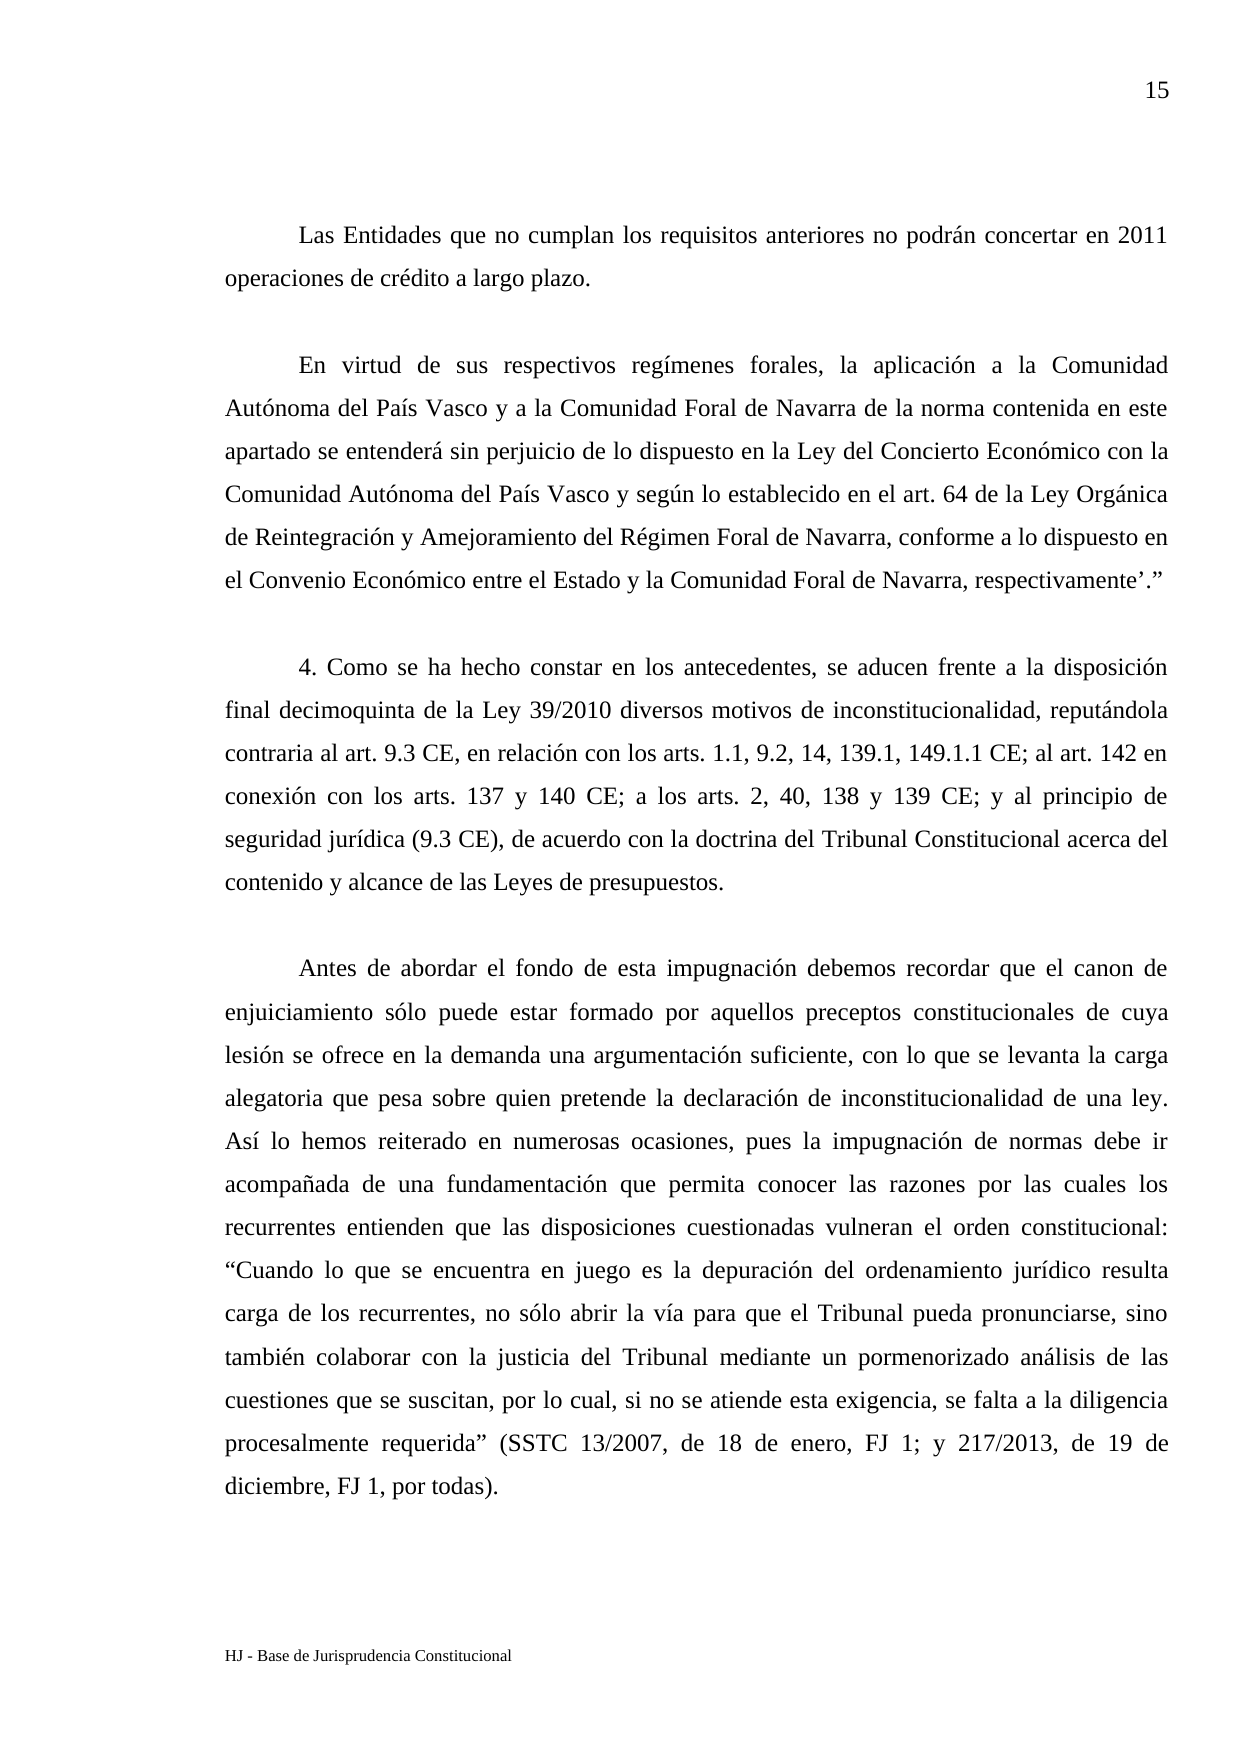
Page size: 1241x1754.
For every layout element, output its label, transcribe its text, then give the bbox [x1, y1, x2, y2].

text 4. Como se ha hecho constar en los antecedentes, se aducen frente a la disposición final decimoquinta de la Ley 39/2010 diversos motivos de inconstitucionalidad, reputándola contraria al art. 9.3 CE, en relación con los arts. 1.1, 9.2, 14, 139.1, 149.1.1 CE; al art. 142 en conexión con los arts. 137 y 140 CE; a los arts. 2, 40, 138 y 139 CE; y al principio de seguridad jurídica (9.3 CE), de acuerdo con la doctrina del Tribunal Constitucional acerca del contenido y alcance de las Leyes de presupuestos. [224, 652, 1169, 896]
text Las Entidades que no cumplan los requisitos anteriores no podrán concertar en 2011 operaciones de crédito a largo plazo. [224, 220, 1169, 292]
text Antes de abordar el fondo de esta impugnación debemos recordar que el canon de enjuiciamiento sólo puede estar formado por aquellos preceptos constitucionales de cuya lesión se ofrece en la demanda una argumentación suficiente, con lo que se levanta la carga alegatoria que pesa sobre quien pretende la declaración de inconstitucionalidad de una ley. Así lo hemos reiterado en numerosas ocasiones, pues la impugnación de normas debe ir acompañada de una fundamentación que permita conocer las razones por las cuales los recurrentes entienden que las disposiciones cuestionadas vulneran el orden constitucional: “Cuando lo que se encuentra en juego es la depuración del ordenamiento jurídico resulta carga de los recurrentes, no sólo abrir la vía para que el Tribunal pueda pronunciarse, sino también colaborar con la justicia del Tribunal mediante un pormenorizado análisis de las cuestiones que se suscitan, por lo cual, si no se atiende esta exigencia, se falta a la diligencia procesalmente requerida” (SSTC 13/2007, de 18 de enero, FJ 1; y 217/2013, de 19 de diciembre, FJ 1, por todas). [224, 953, 1169, 1500]
text En virtud de sus respectivos regímenes forales, la aplicación a la Comunidad Autónoma del País Vasco y a la Comunidad Foral de Navarra de la norma contenida en este apartado se entenderá sin perjuicio de lo dispuesto en la Ley del Concierto Económico con la Comunidad Autónoma del País Vasco y según lo establecido en el art. 64 de la Ley Orgánica de Reintegración y Amejoramiento del Régimen Foral de Navarra, conforme a lo dispuesto en el Convenio Económico entre el Estado y la Comunidad Foral de Navarra, respectivamente’.” [224, 350, 1169, 594]
